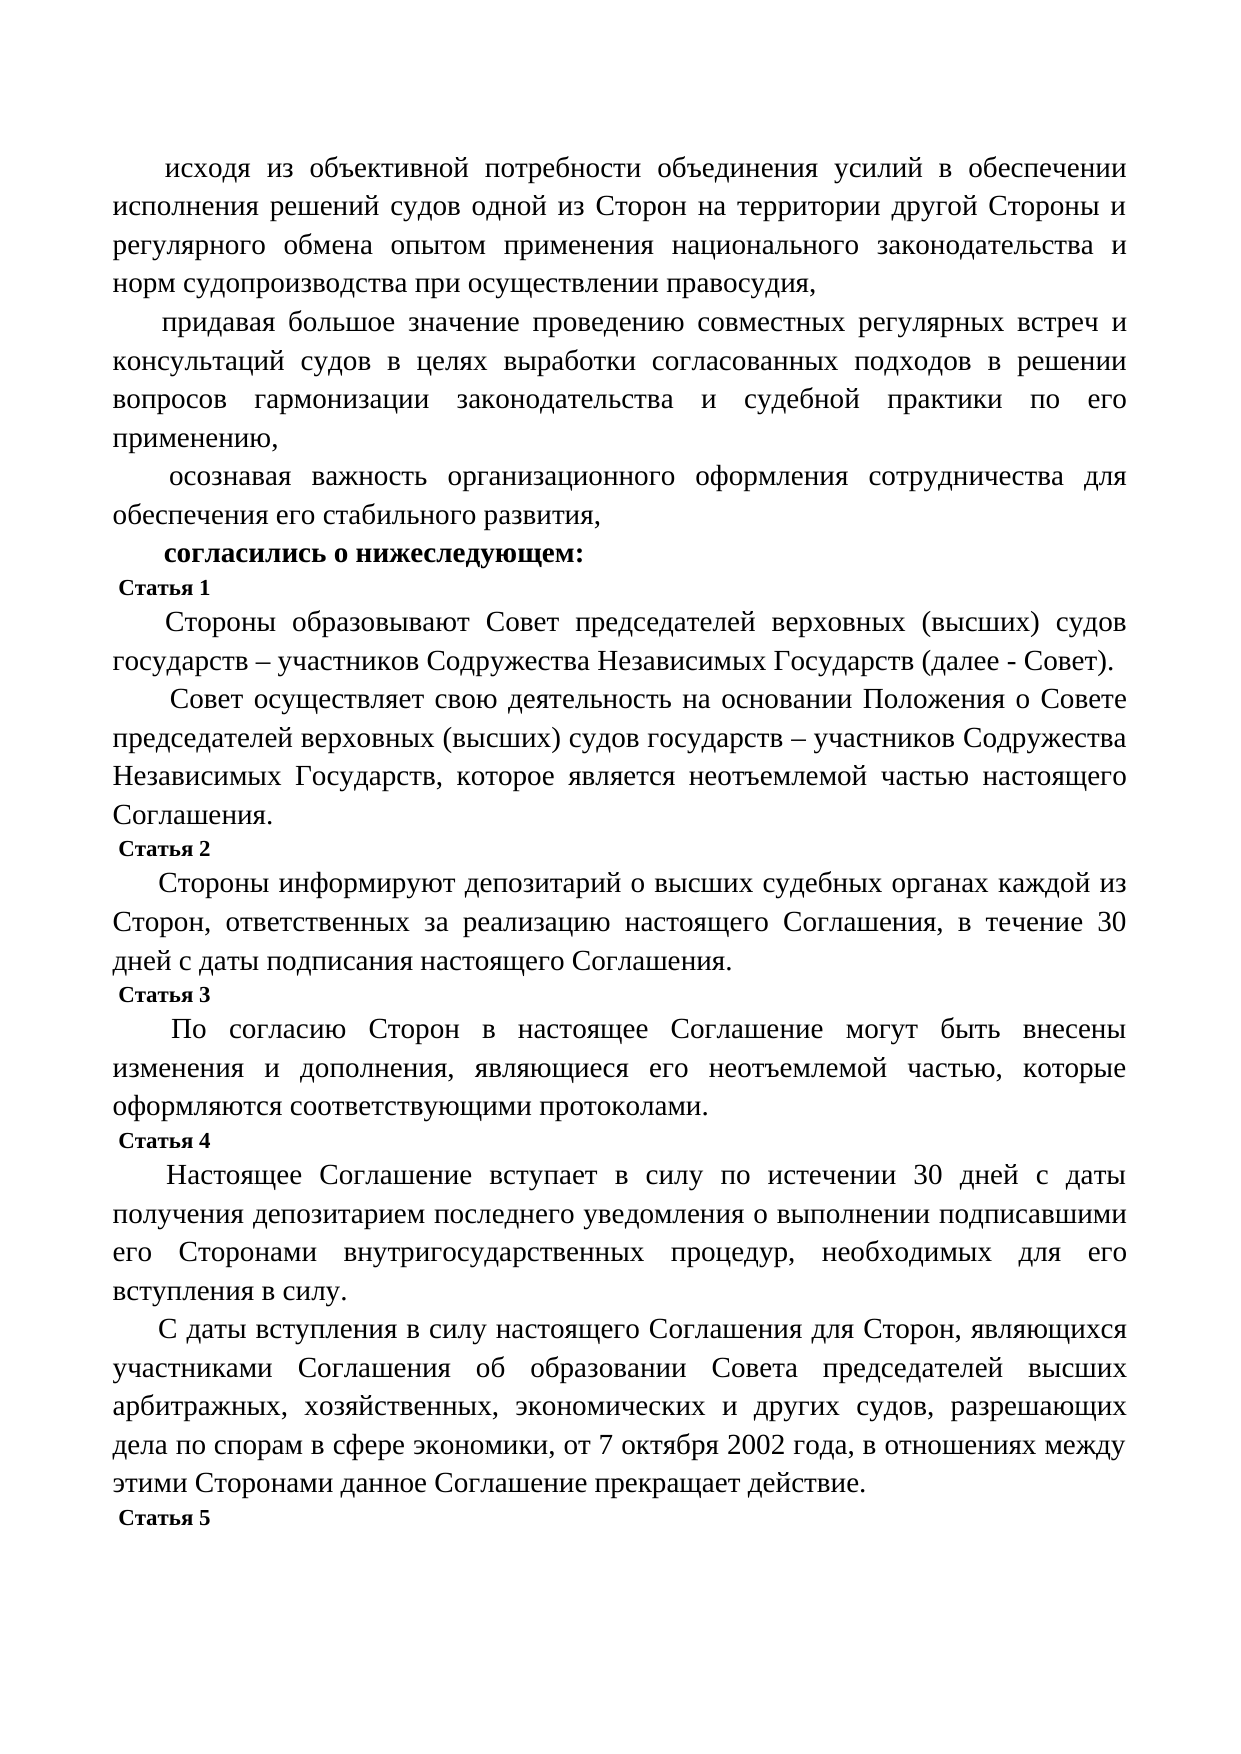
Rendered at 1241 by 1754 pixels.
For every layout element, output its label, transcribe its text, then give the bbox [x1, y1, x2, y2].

text Статья 4 [112, 1127, 1128, 1153]
text придавая большое значение проведению совместных регулярных встреч и консультаций судов в целях выработки согласованных подходов в решении вопросов гармонизации законодательства и судебной практики по его применению, [112, 304, 1128, 453]
text Настоящее Соглашение вступает в силу по истечении 30 дней с даты получения депозитарием последнего уведомления о выполнении подписавшими его Сторонами внутригосударственных процедур, необходимых для его вступления в силу. [112, 1157, 1128, 1306]
text Совет осуществляет свою деятельность на основании Положения о Совете председателей верховных (высших) судов государств – участников Содружества Независимых Государств, которое является неотъемлемой частью настоящего Соглашения. [112, 681, 1128, 830]
text С даты вступления в силу настоящего Соглашения для Сторон, являющихся участниками Соглашения об образовании Совета председателей высших арбитражных, хозяйственных, экономических и других судов, разрешающих дела по спорам в сфере экономики, от 7 октября 2002 года, в отношениях между этими Сторонами данное Соглашение прекращает действие. [112, 1311, 1128, 1499]
text осознавая важность организационного оформления сотрудничества для обеспечения его стабильного развития, [112, 458, 1128, 530]
text согласились о нижеследующем: [112, 535, 1128, 569]
text Стороны информируют депозитарий о высших судебных органах каждой из Сторон, ответственных за реализацию настоящего Соглашения, в течение 30 дней с даты подписания настоящего Соглашения. [112, 866, 1128, 976]
text Статья 3 [112, 981, 1128, 1008]
text Статья 5 [112, 1504, 1128, 1531]
text По согласию Сторон в настоящее Соглашение могут быть внесены изменения и дополнения, являющиеся его неотъемлемой частью, которые оформляются соответствующими протоколами. [112, 1011, 1128, 1122]
text Статья 1 [112, 574, 1128, 600]
text исходя из объективной потребности объединения усилий в обеспечении исполнения решений судов одной из Сторон на территории другой Стороны и регулярного обмена опытом применения национального законодательства и норм судопроизводства при осуществлении правосудия, [112, 150, 1128, 299]
text Стороны образовывают Совет председателей верховных (высших) судов государств – участников Содружества Независимых Государств (далее - Совет). [112, 604, 1128, 676]
text Статья 2 [112, 835, 1128, 862]
